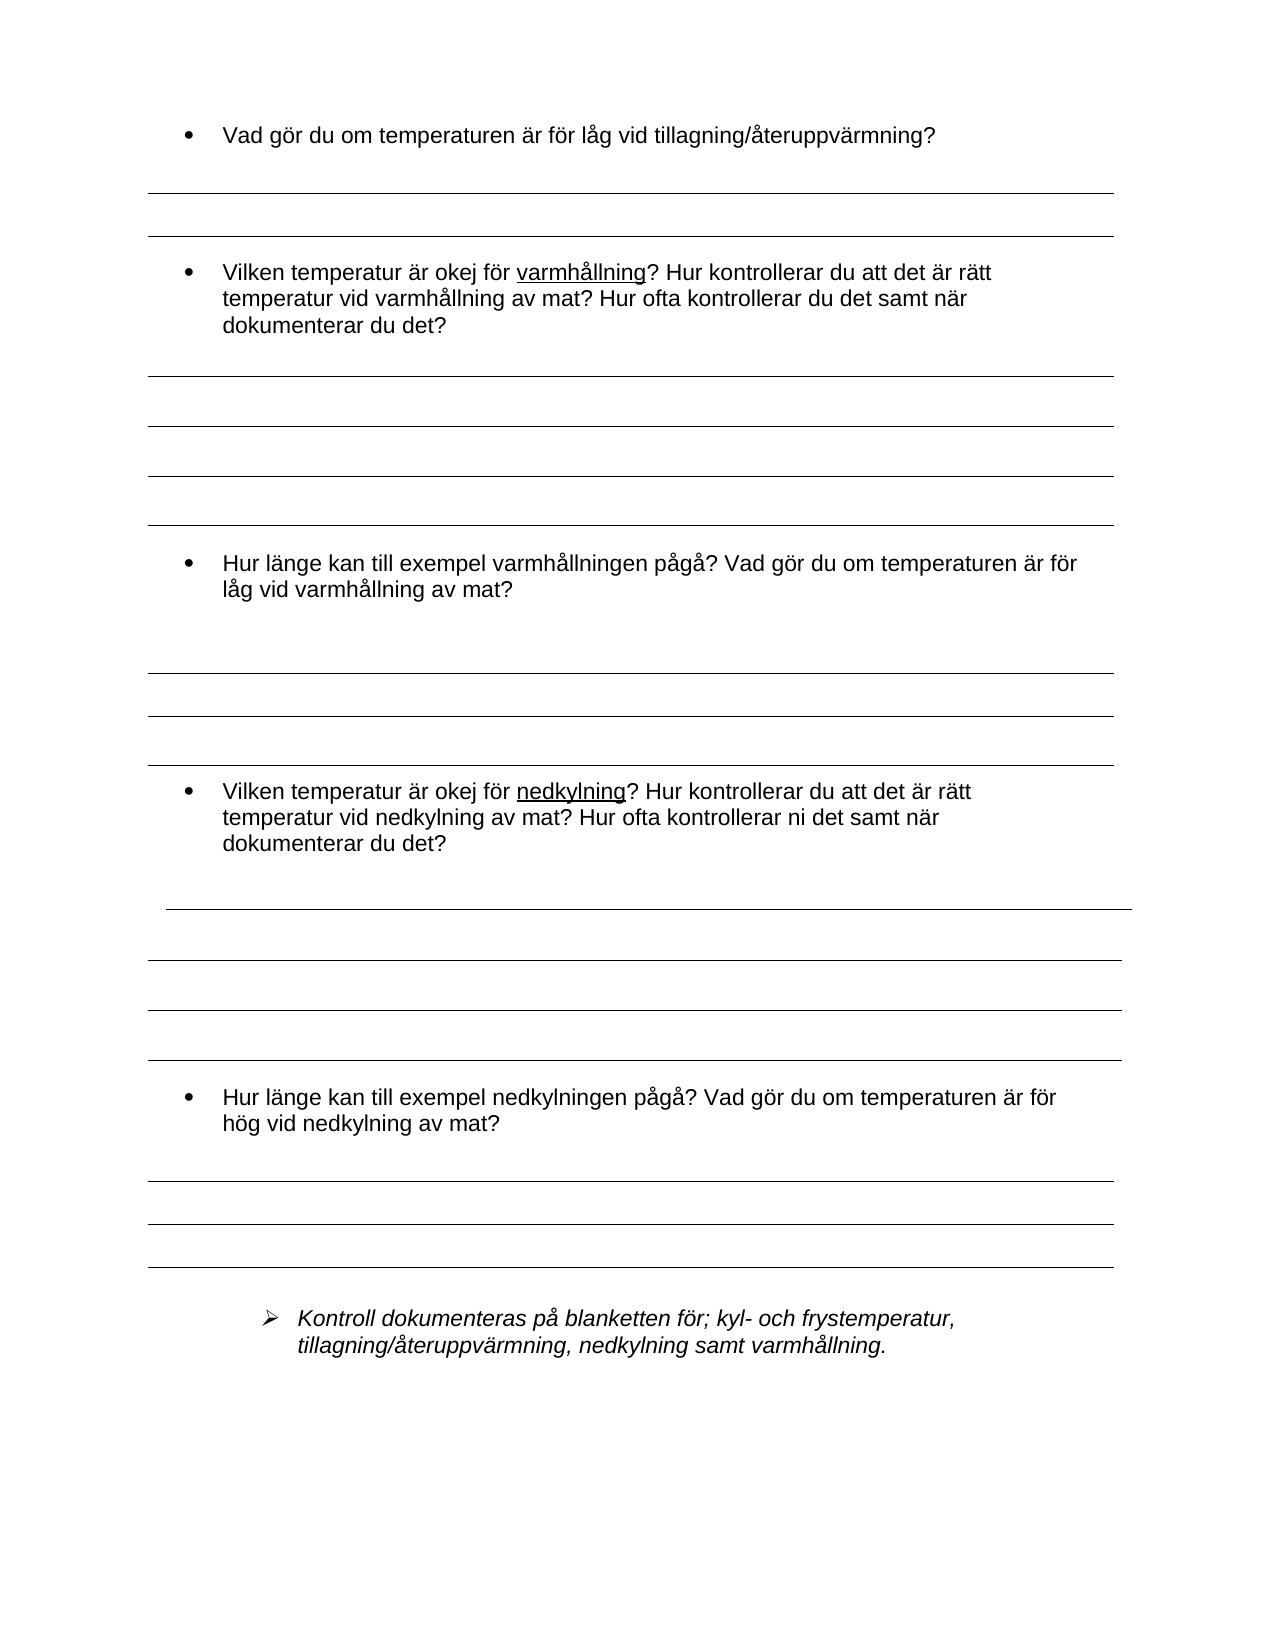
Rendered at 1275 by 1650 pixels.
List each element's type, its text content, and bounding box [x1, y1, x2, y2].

list Hur länge kan till exempel varmhållningen pågå? Vad gör du om temperaturen är för låg vid varmhållning av mat? [185, 550, 1092, 602]
list Vilken temperatur är okej för varmhållning? Hur kontrollerar du att det är rätt temperatur vid varmhållning av mat? Hur ofta kontrollerar du det samt när dokumenterar du det? [185, 259, 1015, 338]
list Vad gör du om temperaturen är för låg vid tillagning/återuppvärmning? [185, 122, 1133, 148]
list Kontroll dokumenteras på blanketten för; kyl- och frystemperatur, tillagning/återuppvärmning, nedkylning samt varmhållning. [260, 1305, 1133, 1358]
list Vilken temperatur är okej för nedkylning? Hur kontrollerar du att det är rätt temperatur vid nedkylning av mat? Hur ofta kontrollerar ni det samt när dokumenterar du det? [185, 778, 994, 857]
list Hur länge kan till exempel nedkylningen pågå? Vad gör du om temperaturen är för hög vid nedkylning av mat? [185, 1084, 1060, 1136]
